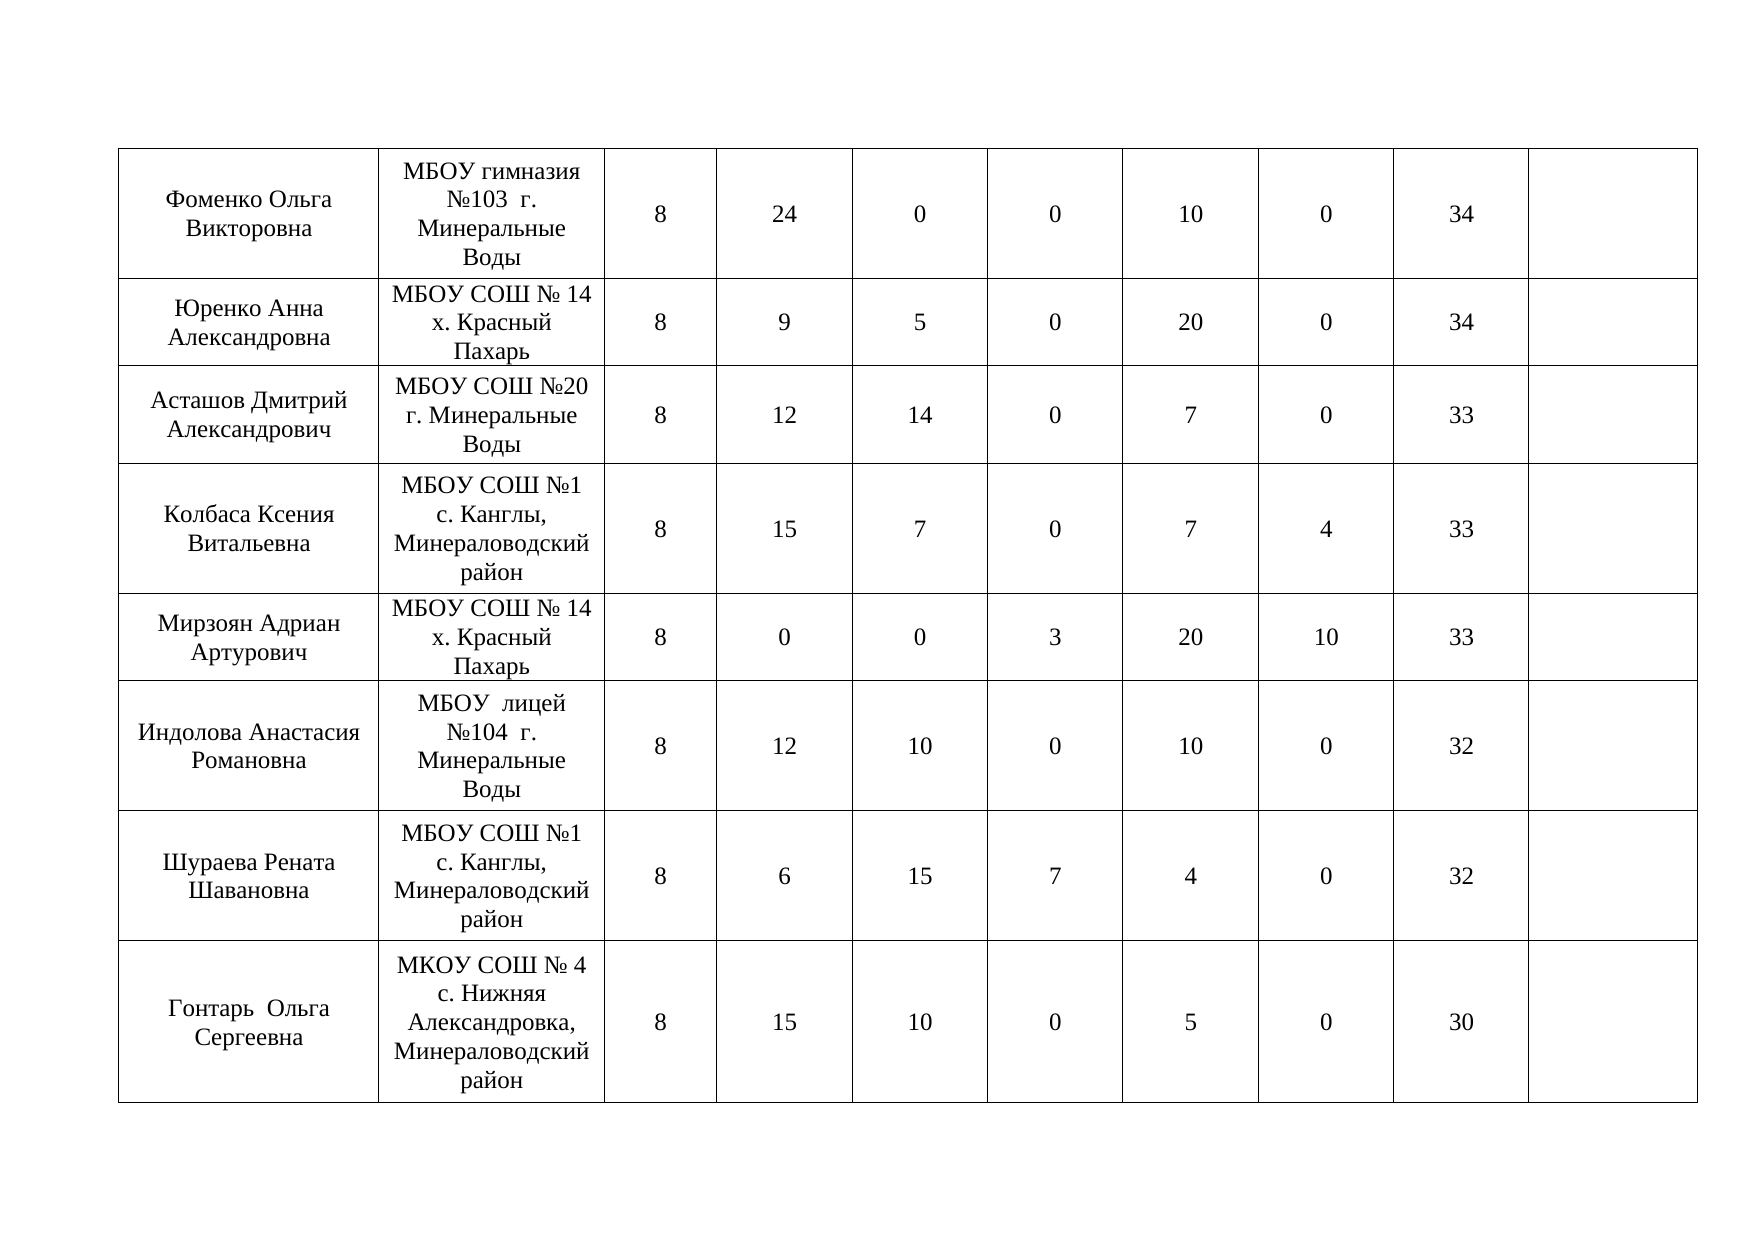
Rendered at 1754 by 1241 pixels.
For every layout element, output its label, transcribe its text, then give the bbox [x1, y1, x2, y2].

table_cell Мирзоян Адриан Артурович [119, 594, 378, 680]
table_cell 0 [1259, 811, 1393, 940]
table_cell 0 [1259, 149, 1393, 278]
table_cell 0 [1259, 279, 1393, 365]
table_cell 8 [605, 941, 716, 1102]
table_cell 8 [605, 464, 716, 592]
table_cell 7 [1123, 366, 1258, 462]
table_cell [379, 941, 604, 1102]
table_cell [1529, 149, 1697, 278]
table_cell 3 [988, 594, 1122, 680]
table_cell Индолова Анастасия Романовна [119, 681, 378, 810]
table_cell 7 [988, 811, 1122, 940]
table_cell 0 [717, 594, 852, 680]
table_cell 0 [988, 279, 1122, 365]
table_cell 10 [1123, 149, 1258, 278]
table_cell Колбаса Ксения Витальевна [119, 464, 378, 592]
table_cell 8 [605, 149, 716, 278]
table_cell 0 [988, 681, 1122, 810]
table_cell 0 [988, 464, 1122, 592]
table_cell [1529, 941, 1697, 1102]
table_cell 32 [1394, 811, 1528, 940]
table_cell [1529, 681, 1697, 810]
table_cell МБОУ лицей №104 г. Минеральные Воды [379, 681, 604, 810]
table_cell Юренко Анна Александровна [119, 279, 378, 365]
table_cell МБОУ гимназия №103 г. Минеральные Воды [379, 149, 604, 278]
table_cell 10 [853, 681, 987, 810]
table_cell [1529, 594, 1697, 680]
table_cell [1529, 464, 1697, 592]
table_cell Асташов Дмитрий Александрович [119, 366, 378, 462]
table_cell 6 [717, 811, 852, 940]
table_cell 15 [853, 811, 987, 940]
table_cell 8 [605, 681, 716, 810]
table_cell 0 [988, 941, 1122, 1102]
table_cell 0 [853, 594, 987, 680]
table_cell 24 [717, 149, 852, 278]
table_cell 20 [1123, 279, 1258, 365]
table_cell 9 [717, 279, 852, 365]
table_cell 8 [605, 594, 716, 680]
table_cell 12 [717, 681, 852, 810]
table_cell Шураева Рената Шавановна [119, 811, 378, 940]
table_cell 0 [1259, 681, 1393, 810]
table_cell Гонтарь Ольга Сергеевна [119, 941, 378, 1102]
table_cell 10 [1123, 681, 1258, 810]
table_cell 32 [1394, 681, 1528, 810]
table_cell МБОУ СОШ №1 с. Канглы, Минераловодский район [379, 811, 604, 940]
table_cell [1529, 279, 1697, 365]
table_cell 0 [1259, 941, 1393, 1102]
table_cell МБОУ СОШ № 14 х. Красный Пахарь [379, 594, 604, 680]
table_cell 8 [605, 811, 716, 940]
table_cell 8 [605, 279, 716, 365]
table_cell 4 [1259, 464, 1393, 592]
table_cell МБОУ СОШ №1 с. Канглы, Минераловодский район [379, 464, 604, 592]
table_cell 15 [717, 941, 852, 1102]
table_cell 7 [853, 464, 987, 592]
table_cell 14 [853, 366, 987, 462]
table_cell 30 [1394, 941, 1528, 1102]
table_cell 0 [988, 366, 1122, 462]
table_cell 8 [605, 366, 716, 462]
table_cell 5 [1123, 941, 1258, 1102]
table_cell 33 [1394, 594, 1528, 680]
table_cell 0 [1259, 366, 1393, 462]
table_cell [1529, 366, 1697, 462]
table_cell 33 [1394, 464, 1528, 592]
table_cell 10 [853, 941, 987, 1102]
table_cell 5 [853, 279, 987, 365]
table_cell 12 [717, 366, 852, 462]
table_cell 10 [1259, 594, 1393, 680]
table_cell 15 [717, 464, 852, 592]
table_cell 33 [1394, 366, 1528, 462]
table_cell 34 [1394, 149, 1528, 278]
table_cell 20 [1123, 594, 1258, 680]
table_cell 34 [1394, 279, 1528, 365]
table_cell [1529, 811, 1697, 940]
table_cell 4 [1123, 811, 1258, 940]
table_cell 0 [988, 149, 1122, 278]
table_cell МБОУ СОШ № 14 х. Красный Пахарь [379, 279, 604, 365]
table_cell 7 [1123, 464, 1258, 592]
table_cell Фоменко Ольга Викторовна [119, 149, 378, 278]
table_cell МБОУ СОШ №20 г. Минеральные Воды [379, 366, 604, 462]
table_cell 0 [853, 149, 987, 278]
